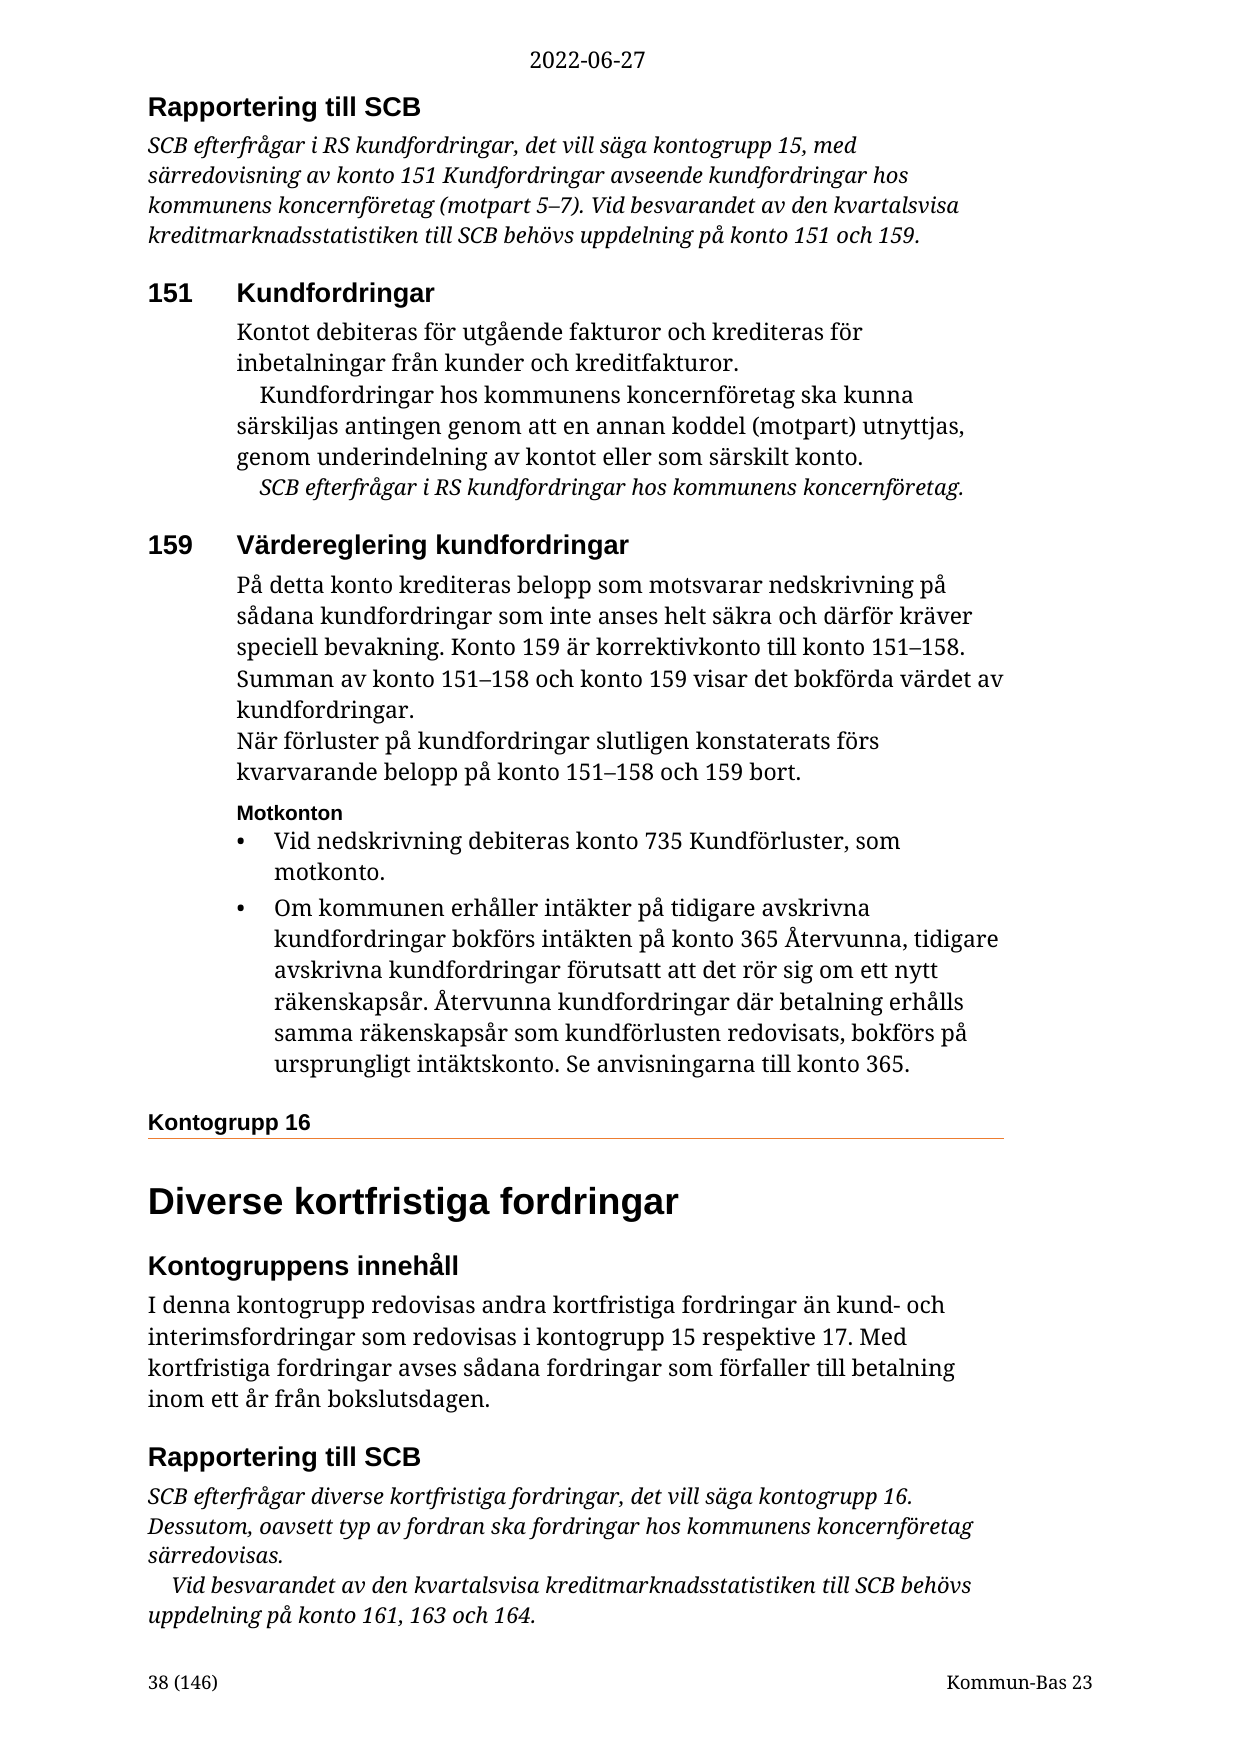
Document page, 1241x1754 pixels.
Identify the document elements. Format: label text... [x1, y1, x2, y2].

text Kundfordringar hos kommunens koncernföretag ska kunna särskiljas antingen genom att en annan koddel (motpart) utnyttjas, genom underindelning av kontot eller som särskilt konto. [236, 379, 1004, 472]
subtitle 159 Värdereglering kundfordringar [148, 527, 1004, 561]
text Kontogrupp 16 [148, 1104, 1004, 1138]
subtitle Rapportering till SCB [148, 89, 1004, 122]
subtitle Kontogruppens innehåll [148, 1247, 1004, 1281]
text Vid nedskrivning debiteras konto 735 Kundförluster, som motkonto. [236, 825, 1004, 888]
text Motkonton [236, 796, 1004, 825]
subtitle Diverse kortfristiga fordringar [148, 1177, 1004, 1222]
text SCB efterfrågar i RS kundfordringar hos kommunens koncernföretag. [236, 472, 1004, 502]
text I denna kontogrupp redovisas andra kortfristiga fordringar än kund- och interimsfordringar som redovisas i kontogrupp 15 respektive 17. Med kortfristiga fordringar avses sådana fordringar som förfaller till betalning inom ett år från bokslutsdagen. [148, 1289, 1004, 1414]
text Om kommunen erhåller intäkter på tidigare avskrivna kundfordringar bokförs intäkten på konto 365 Återvunna, tidigare avskrivna kundfordringar förutsatt att det rör sig om ett nytt räkenskapsår. Återvunna kundfordringar där betalning erhålls samma räkenskapsår som kundförlusten redovisats, bokförs på ursprungligt intäktskonto. Se anvisningarna till konto 365. [236, 892, 1004, 1079]
text På detta konto krediteras belopp som motsvarar nedskrivning på sådana kundfordringar som inte anses helt säkra och därför kräver speciell bevakning. Konto 159 är korrektivkonto till konto 151–158. Summan av konto 151–158 och konto 159 visar det bokförda värdet av kundfordringar. [236, 569, 1004, 725]
text SCB efterfrågar i RS kundfordringar, det vill säga kontogrupp 15, med särredovisning av konto 151 Kundfordringar avseende kundfordringar hos kommunens koncernföretag (motpart 5–7). Vid besvarandet av den kvartalsvisa kreditmarknadsstatistiken till SCB behövs uppdelning på konto 151 och 159. [148, 130, 1004, 249]
subtitle 151 Kundfordringar [148, 274, 1004, 308]
text Vid besvarandet av den kvartalsvisa kreditmarknadsstatistiken till SCB behövs uppdelning på konto 161, 163 och 164. [148, 1570, 1004, 1630]
text SCB efterfrågar diverse kortfristiga fordringar, det vill säga kontogrupp 16. Dessutom, oavsett typ av fordran ska fordringar hos kommunens koncernföretag särredovisas. [148, 1481, 1004, 1570]
subtitle Rapportering till SCB [148, 1439, 1004, 1472]
text Kontot debiteras för utgående fakturor och krediteras för inbetalningar från kunder och kreditfakturor. [236, 316, 1004, 379]
text När förluster på kundfordringar slutligen konstaterats förs kvarvarande belopp på konto 151–158 och 159 bort. [236, 725, 1004, 788]
